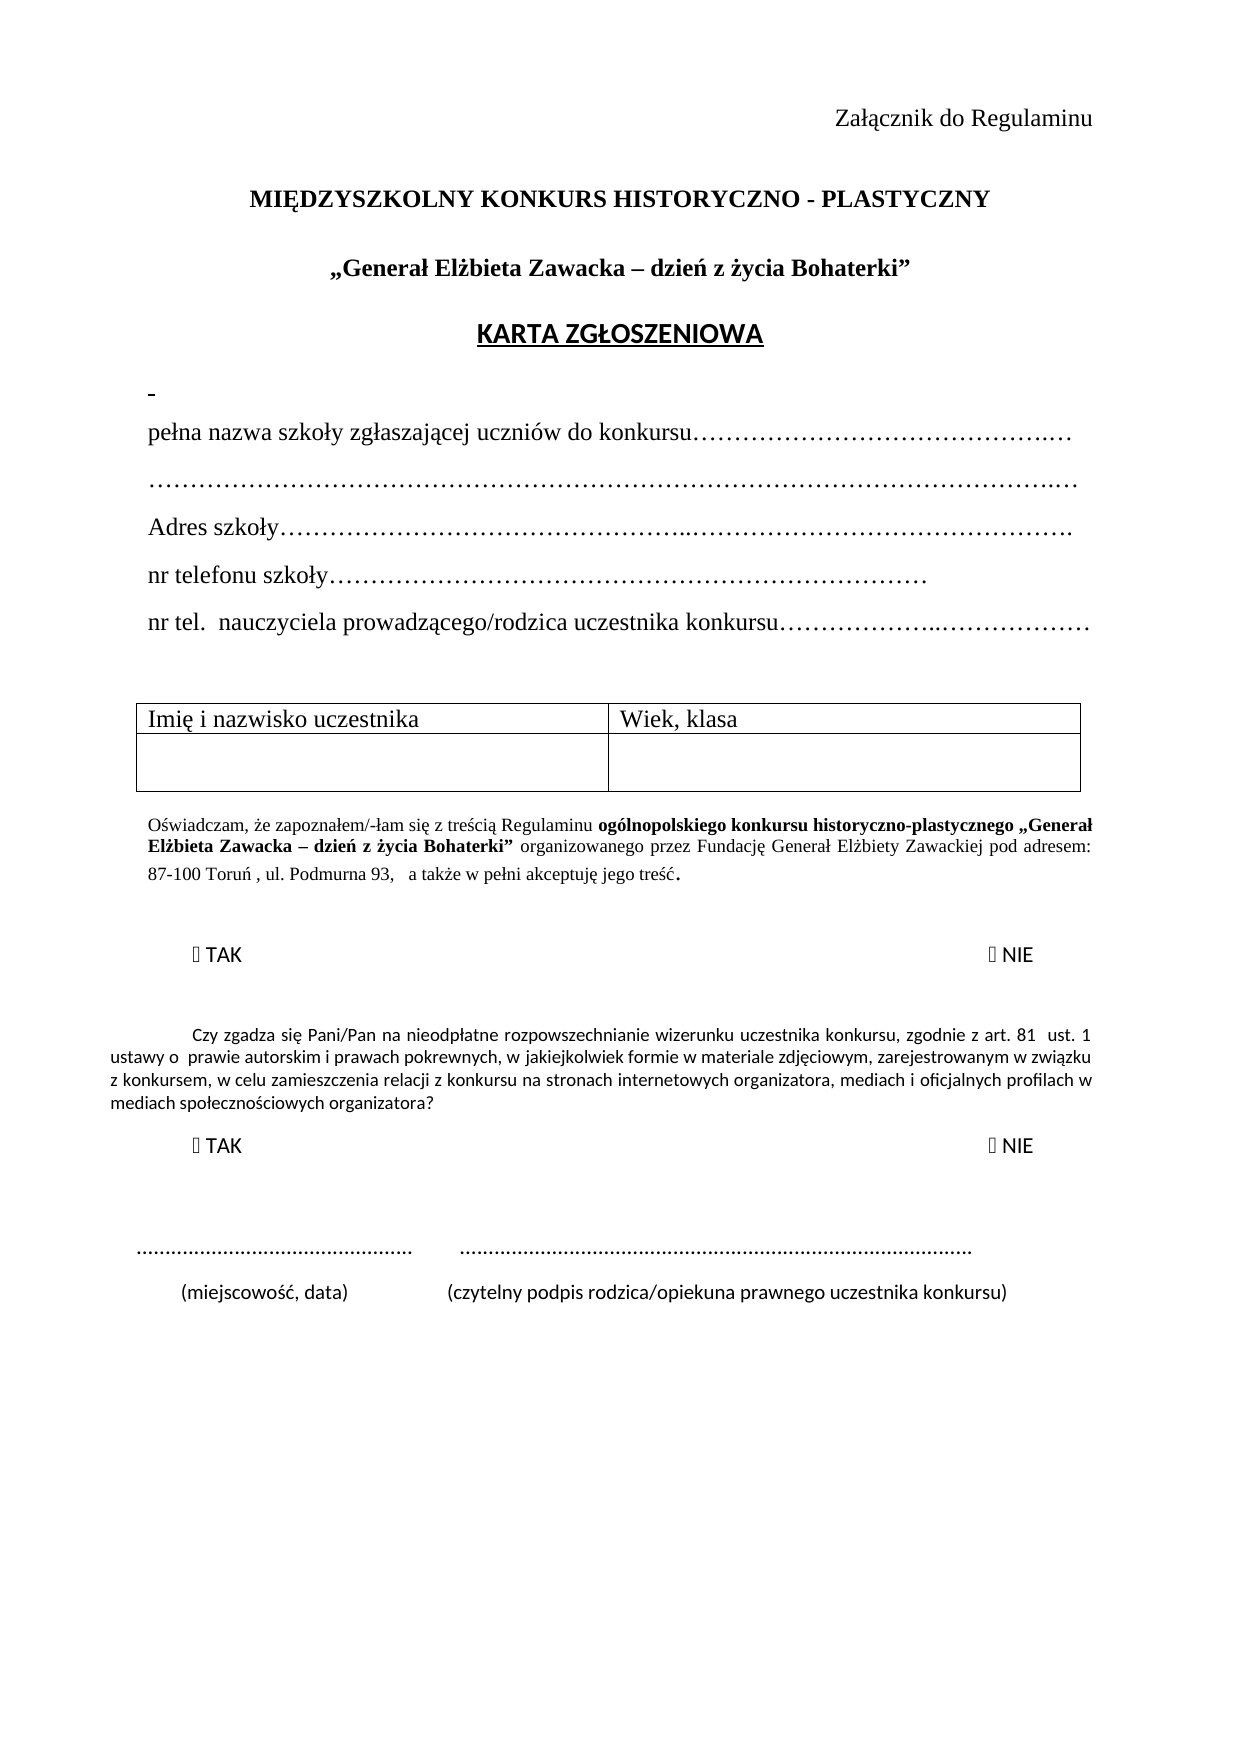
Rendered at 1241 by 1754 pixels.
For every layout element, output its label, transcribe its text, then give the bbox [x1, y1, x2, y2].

text ................................................ ......................................................................................... [110, 1232, 1093, 1260]
text TAK NIE [192, 940, 1093, 968]
text KARTA ZGŁOSZENIOWA [148, 315, 1093, 350]
text TAK NIE [192, 1131, 1093, 1159]
text Adres szkoły…………………………………………..………………………………………. [148, 512, 1093, 541]
text ……………………………………………………………………………………………….… [148, 464, 1093, 493]
table_header Imię i nazwisko uczestnika [137, 704, 608, 733]
text pełna nazwa szkoły zgłaszającej uczniów do konkursu…………………………………….… [148, 417, 1093, 445]
text nr tel. nauczyciela prowadzącego/rodzica uczestnika konkursu………………..……………… [148, 607, 1093, 636]
text Oświadczam, że zapoznałem/-łam się z treścią Regulaminu ogólnopolskiego konkursu historyczno-plastycznego „Generał Elżbieta Zawacka – dzień z życia Bohaterki” organizowanego przez Fundację Generał Elżbiety Zawackiej pod adresem: 87-100 Toruń , ul. Podmurna 93, a także w pełni akceptuję jego treść. [148, 814, 1093, 886]
text (miejscowość, data) (czytelny podpis rodzica/opiekuna prawnego uczestnika konkursu) [148, 1279, 1093, 1305]
text Czy zgadza się Pani/Pan na nieodpłatne rozpowszechnianie wizerunku uczestnika konkursu, zgodnie z art. 81 ust. 1 ustawy o prawie autorskim i prawach pokrewnych, w jakiejkolwiek formie w materiale zdjęciowym, zarejestrowanym w związku z konkursem, w celu zamieszczenia relacji z konkursu na stronach internetowych organizatora, mediach i oficjalnych profilach w mediach społecznościowych organizatora? [110, 1023, 1093, 1114]
table_cell [609, 734, 1080, 791]
table_header Wiek, klasa [609, 704, 1080, 733]
table_cell [137, 734, 608, 791]
text nr telefonu szkoły……………………………………………………………… [148, 560, 1093, 588]
text Załącznik do Regulaminu [148, 103, 1093, 132]
text MIĘDZYSZKOLNY KONKURS HISTORYCZNO - PLASTYCZNY [148, 184, 1093, 213]
text „Generał Elżbieta Zawacka – dzień z życia Bohaterki” [148, 253, 1093, 281]
